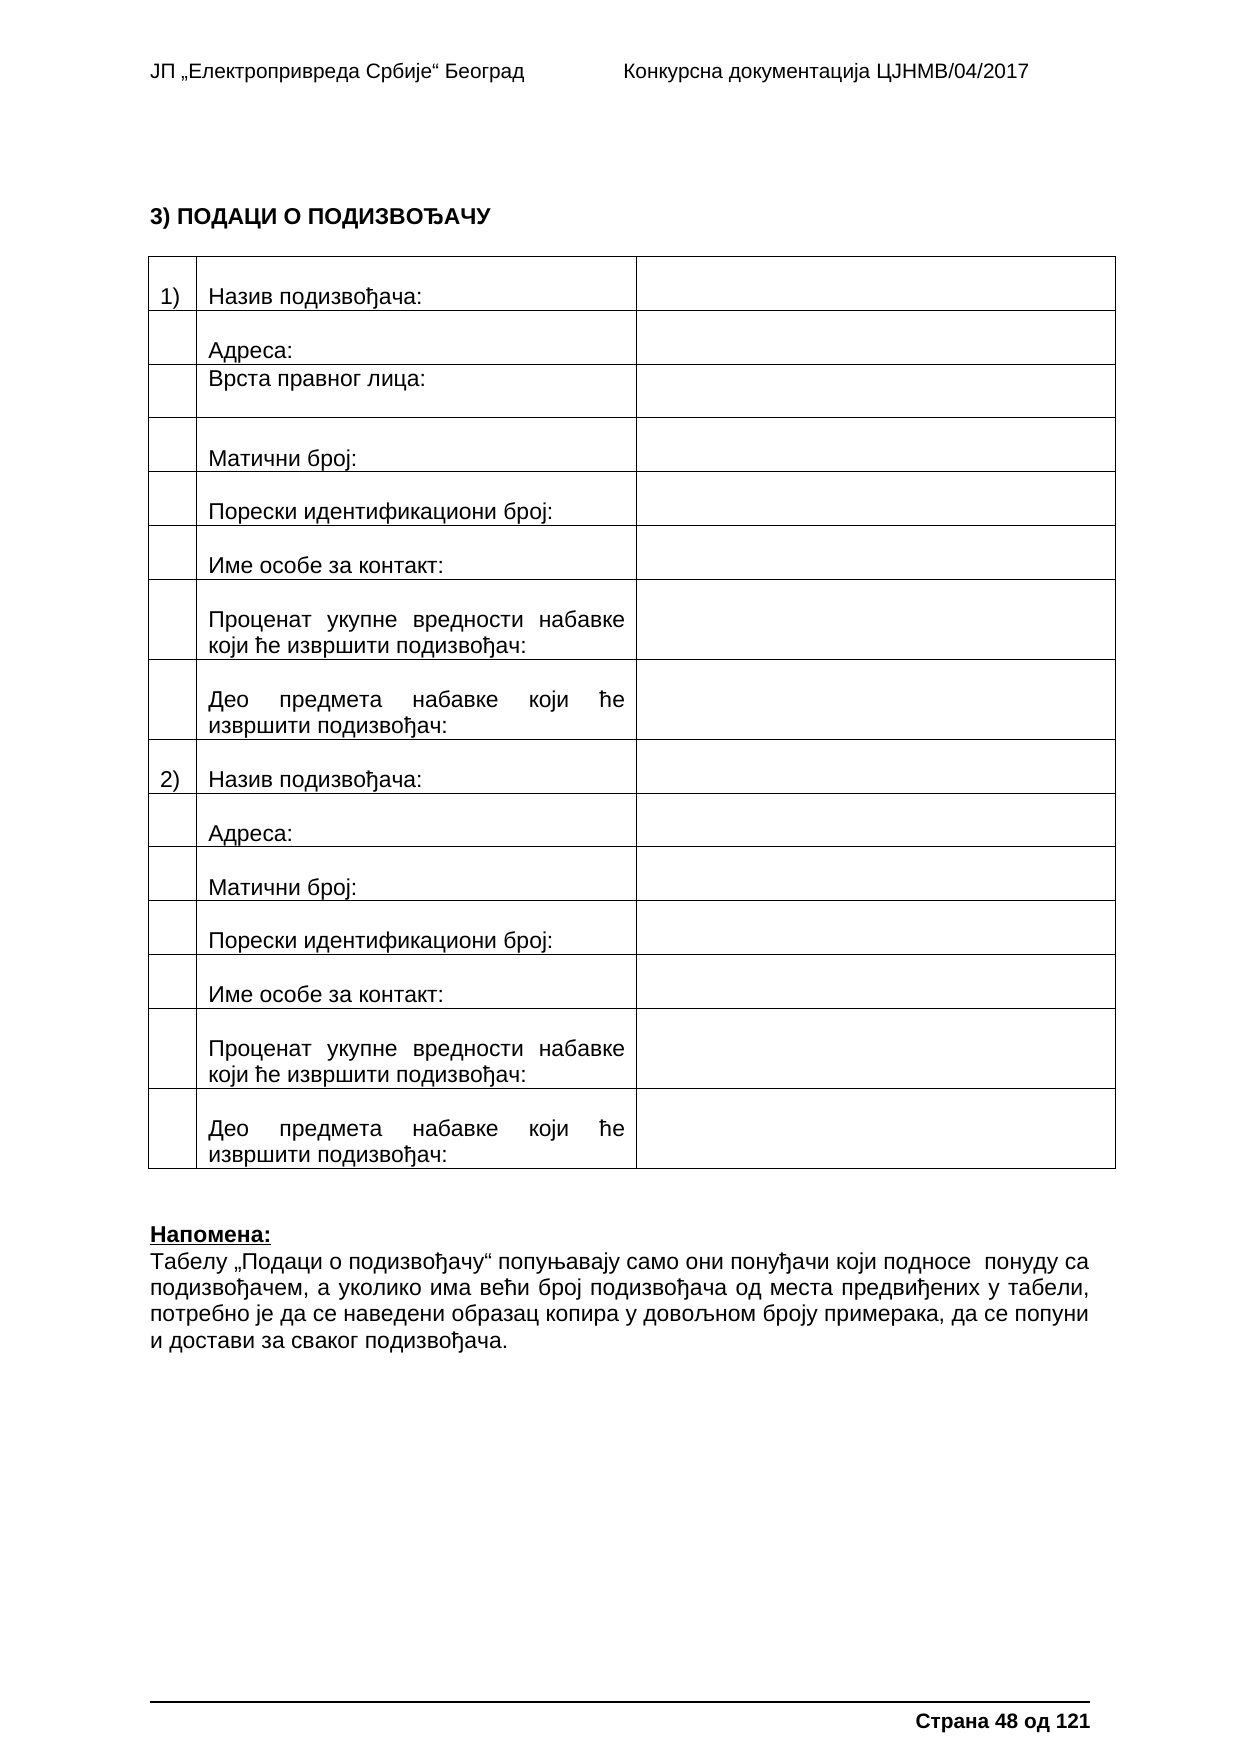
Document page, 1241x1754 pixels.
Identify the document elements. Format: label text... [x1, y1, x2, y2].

table_cell [637, 580, 1115, 658]
table_cell [637, 311, 1115, 363]
table_cell [637, 660, 1115, 739]
table_cell [637, 418, 1115, 471]
table_cell [149, 660, 196, 739]
table_cell Део предмета набавке који ће извршити подизвођач: [197, 1089, 636, 1168]
table_cell [637, 365, 1115, 417]
table_cell Име особе за контакт: [197, 955, 636, 1007]
table_cell [149, 472, 196, 525]
table_cell [149, 1009, 196, 1087]
table_cell [149, 901, 196, 954]
table_cell Адреса: [197, 794, 636, 846]
table_cell [149, 365, 196, 417]
table_header 1) [149, 257, 196, 310]
table_cell [637, 740, 1115, 792]
table_cell [637, 794, 1115, 846]
table_cell [149, 955, 196, 1007]
table_cell Врста правног лица: [197, 365, 636, 417]
table_cell Порески идентификациони број: [197, 472, 636, 525]
table_cell [637, 526, 1115, 578]
table_header Назив подизвођача: [197, 257, 636, 310]
table_cell [149, 1089, 196, 1168]
table_header [637, 257, 1115, 310]
text Табелу „Подаци о подизвођачу“ попуњавају само они понуђачи који подносе понуду са подизвођачем, а уколико има већи број подизвођача од места предвиђених у табели, потребно је да се наведени образац копира у довољном броју примерака, да се попуни и достави за сваког подизвођача. [150, 1248, 1090, 1353]
table_cell Име особе за контакт: [197, 526, 636, 578]
table_cell [149, 526, 196, 578]
table_cell Порески идентификациони број: [197, 901, 636, 954]
table_cell Матични број: [197, 847, 636, 900]
table_cell Адреса: [197, 311, 636, 363]
text 3) ПОДАЦИ О ПОДИЗВОЂАЧУ [150, 203, 1090, 229]
table_cell [637, 847, 1115, 900]
table_cell [637, 955, 1115, 1007]
table_cell Назив подизвођача: [197, 740, 636, 792]
table_cell [149, 418, 196, 471]
table_cell [637, 1089, 1115, 1168]
table_cell [637, 472, 1115, 525]
table_cell [149, 794, 196, 846]
table_cell [637, 901, 1115, 954]
table_cell [637, 1009, 1115, 1087]
table_cell Проценат укупне вредности набавке који ће извршити подизвођач: [197, 1009, 636, 1087]
table_cell 2) [149, 740, 196, 792]
table_cell Део предмета набавке који ће извршити подизвођач: [197, 660, 636, 739]
table_cell [149, 580, 196, 658]
table_cell [149, 847, 196, 900]
table_cell [149, 311, 196, 363]
text Напомена: [150, 1221, 1090, 1248]
table_cell Проценат укупне вредности набавке који ће извршити подизвођач: [197, 580, 636, 658]
table_cell Матични број: [197, 418, 636, 471]
